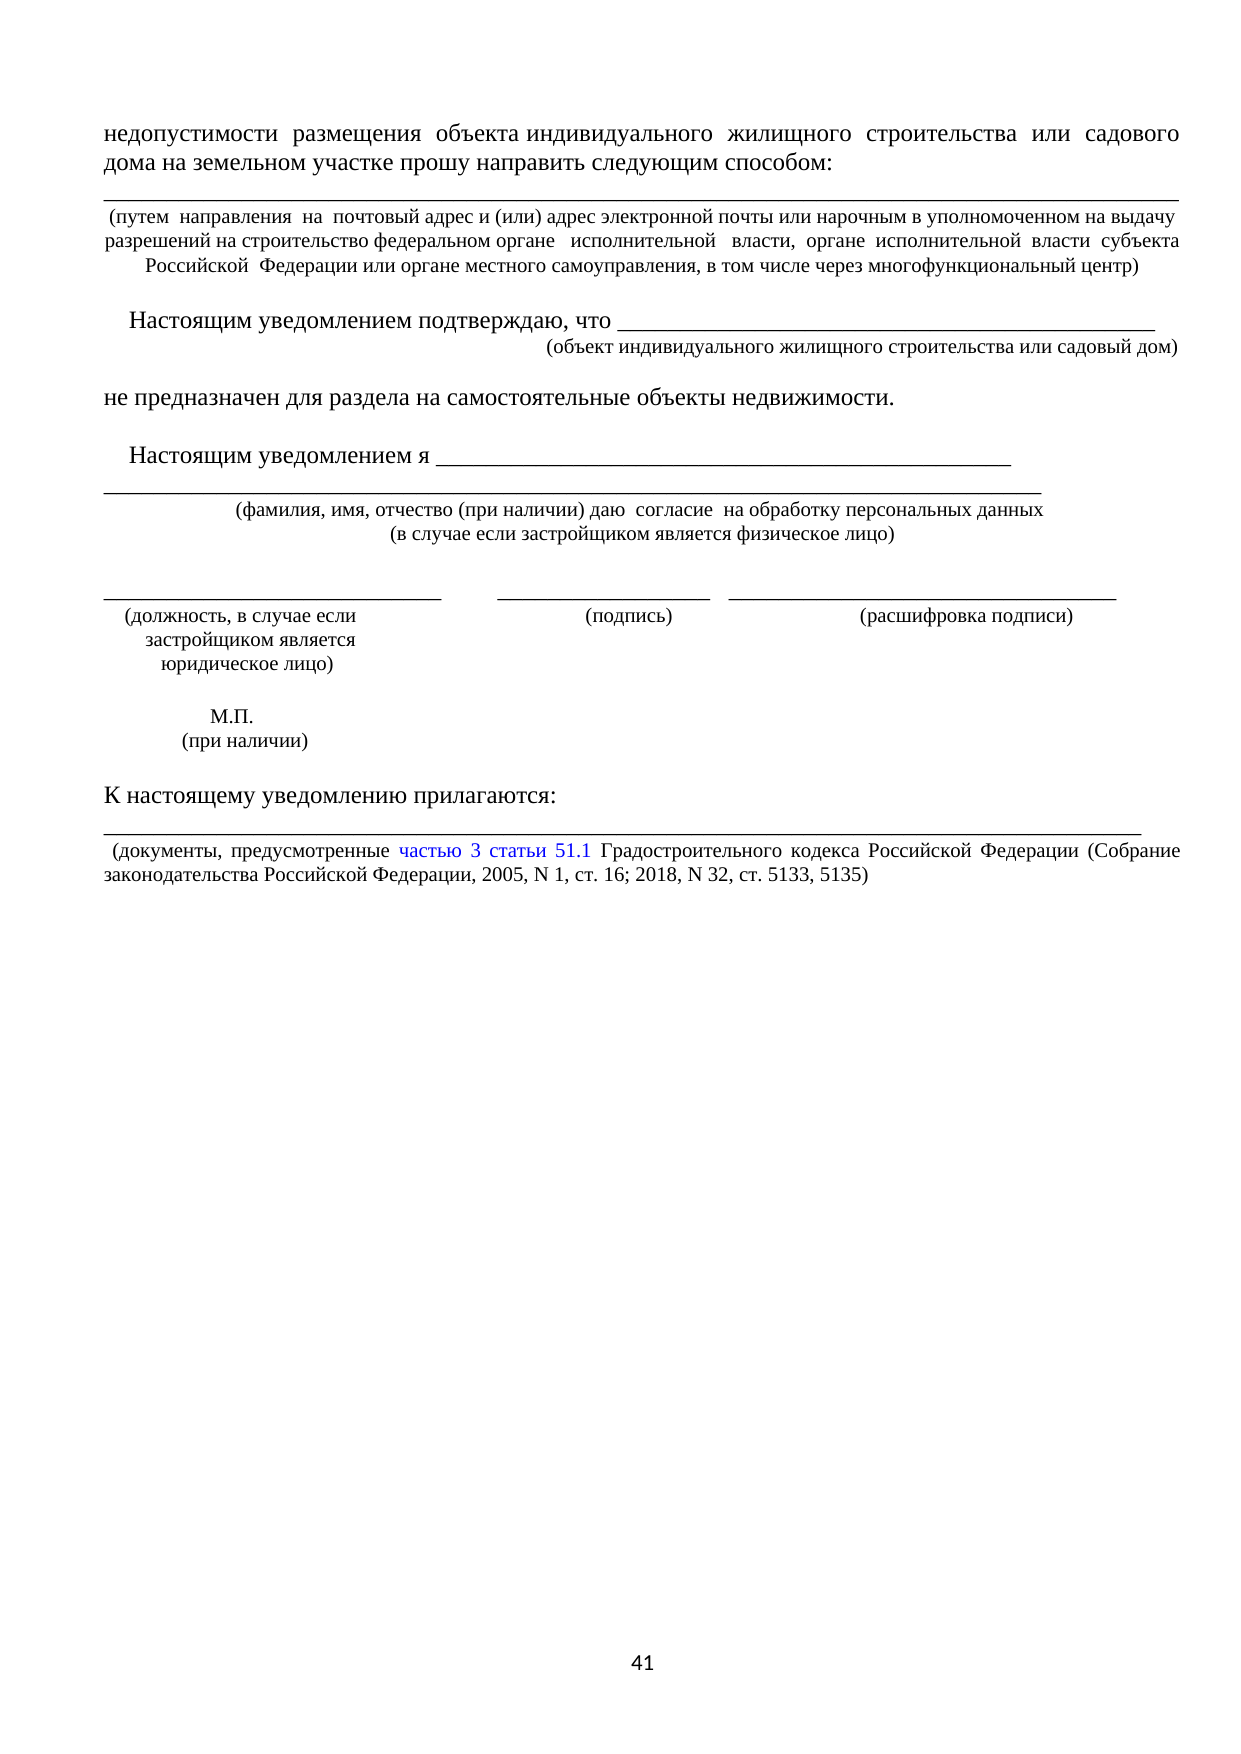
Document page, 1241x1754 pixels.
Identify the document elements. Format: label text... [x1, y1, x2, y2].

text (путем направления на почтовый адрес и (или) адрес электронной почты или нарочным в уполномоченном на выдачу разрешений на строительство федеральном органе исполнительной власти, органе исполнительной власти субъекта Российской Федерации или органе местного самоуправления, в том числе через многофункциональный центр) [103, 204, 1181, 277]
text юридическое лицо) [103, 651, 1181, 675]
text (при наличии) [103, 728, 1181, 752]
text (должность, в случае если (подпись) (расшифровка подписи) [103, 603, 1181, 627]
text К настоящему уведомлению прилагаются: [103, 781, 1181, 809]
text (объект индивидуального жилищного строительства или садовый дом) [103, 334, 1181, 358]
text ______________________________________________________________________________________ [103, 176, 1181, 204]
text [103, 118, 1181, 176]
text не предназначен для раздела на самостоятельные объекты недвижимости. [103, 382, 1181, 411]
text застройщиком является [103, 627, 1181, 651]
text Настоящим уведомлением подтверждаю, что ___________________________________________ [103, 305, 1181, 334]
text (документы, предусмотренные частью 3 статьи 51.1 Градостроительного кодекса Российской Федерации (Собрание законодательства Российской Федерации, 2005, N 1, ст. 16; 2018, N 32, ст. 5133, 5135) [103, 838, 1181, 886]
text ___________________________________________________________________________ [103, 468, 1181, 497]
text Настоящим уведомлением я ______________________________________________ [103, 440, 1181, 468]
text ___________________________________________________________________________________ [103, 809, 1181, 838]
text ___________________________ _________________ _______________________________ [103, 574, 1181, 603]
text М.П. [103, 704, 1181, 728]
text (фамилия, имя, отчество (при наличии) даю согласие на обработку персональных данных (в случае если застройщиком является физическое лицо) [103, 497, 1181, 545]
